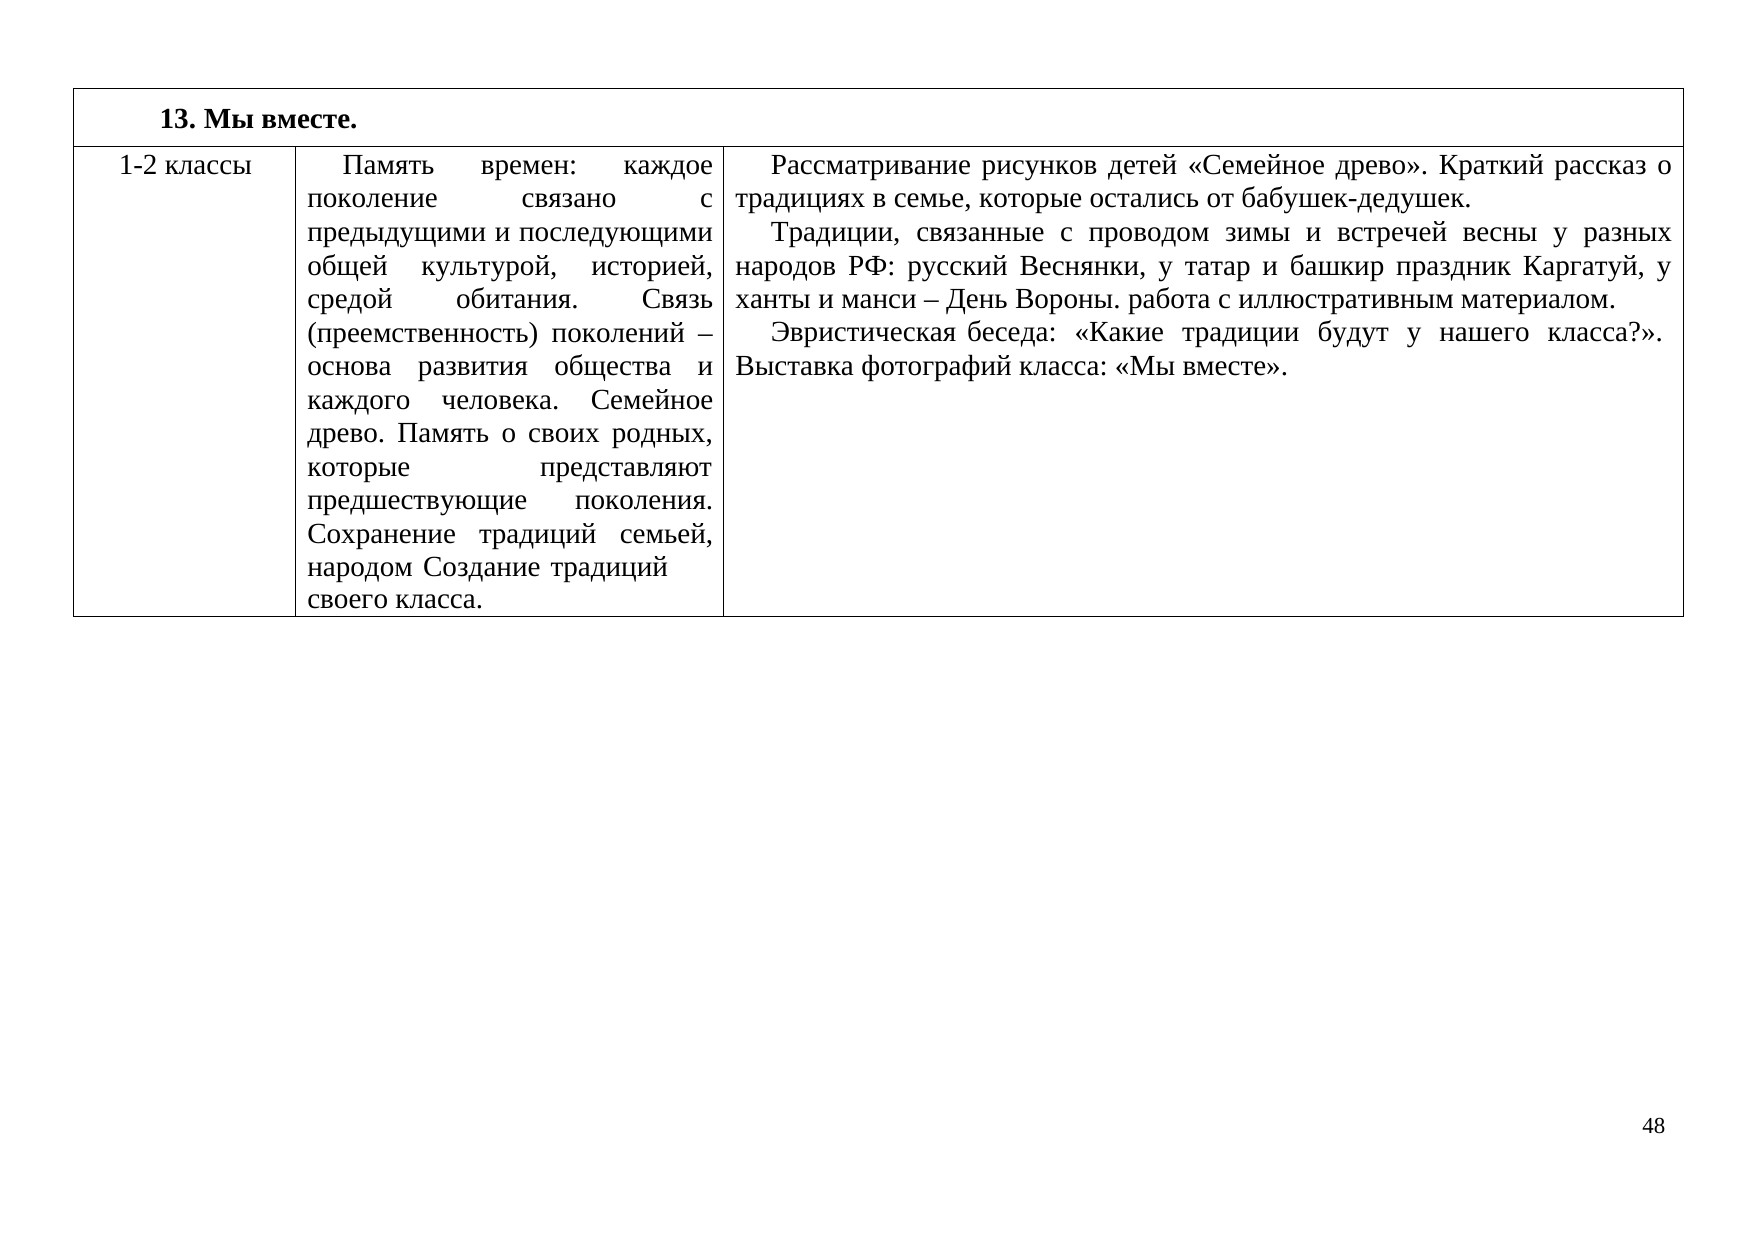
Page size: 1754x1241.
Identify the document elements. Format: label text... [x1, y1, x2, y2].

table_header 13. Мы вместе. [74, 89, 1683, 146]
table_cell Рассматривание рисунков детей «Семейное древо». Краткий рассказ о традициях в семье, которые остались от бабушек-дедушек. Традиции, связанные с проводом зимы и встречей весны у разных народов РФ: русский Веснянки, у татар и башкир праздник Каргатуй, у ханты и манси – День Вороны. работа с иллюстративным материалом. Эвристическая беседа: «Какие традиции будут у нашего класса?». Выставка фотографий класса: «Мы вместе». [724, 147, 1683, 616]
table_cell Память времен: каждое поколение связано с предыдущими и последующими общей культурой, историей, средой обитания. Связь (преемственность) поколений – основа развития общества и каждого человека. Семейное древо. Память о своих родных, которые представляют предшествующие поколения. Сохранение традиций семьей, народом Создание традиций своего класса. [296, 147, 723, 616]
table_cell 1-2 классы [74, 147, 295, 616]
